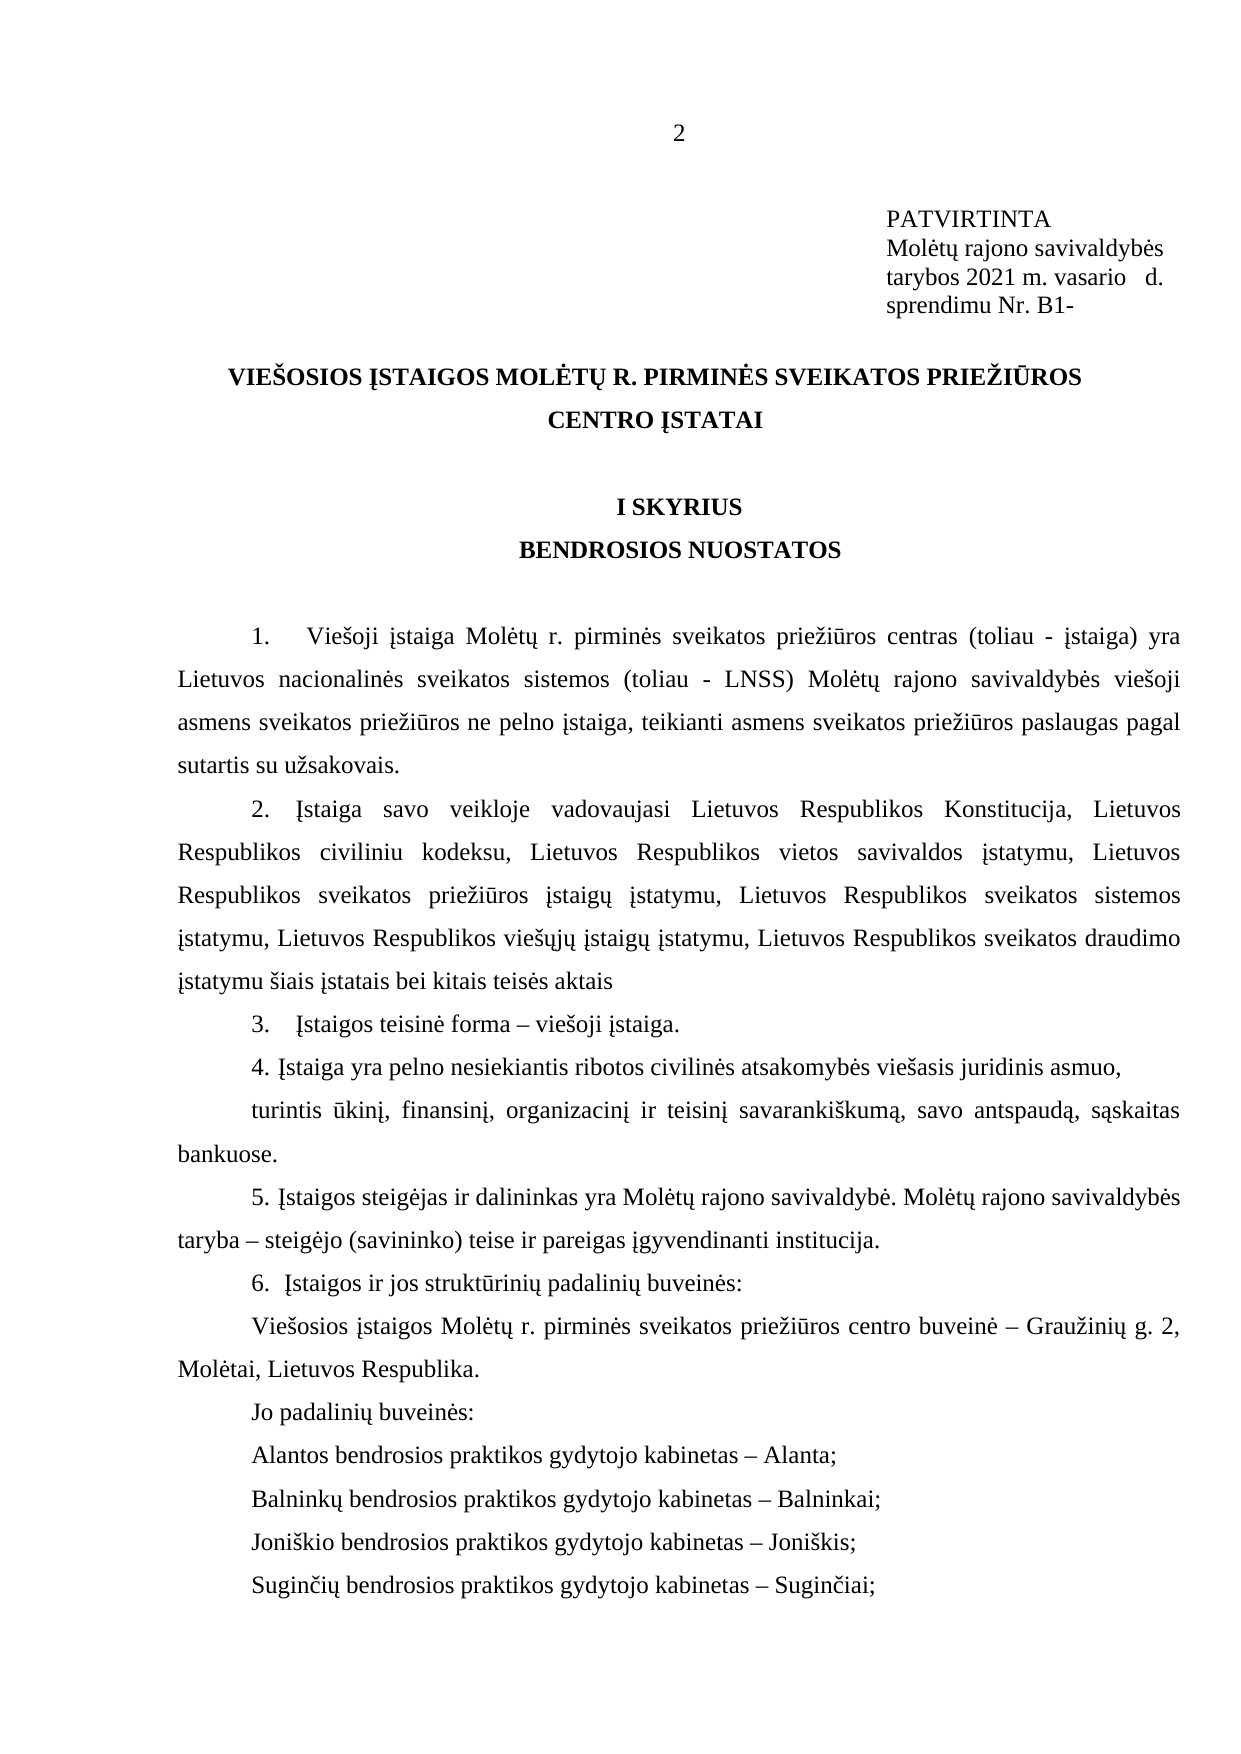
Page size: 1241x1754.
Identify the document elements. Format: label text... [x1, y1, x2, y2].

list Viešoji įstaiga Molėtų r. pirminės sveikatos priežiūros centras (toliau - įstaiga) yra Lietuvos nacionalinės sveikatos sistemos (toliau - LNSS) Molėtų rajono savivaldybės viešoji asmens sveikatos priežiūros ne pelno įstaiga, teikianti asmens sveikatos priežiūros paslaugas pagal sutartis su užsakovais. [177, 621, 1181, 779]
list Įstaigos ir jos struktūrinių padalinių buveinės: [177, 1268, 1181, 1297]
text Molėtų rajono savivaldybės tarybos 2021 m. vasario d. sprendimu Nr. B1- [827, 233, 1181, 319]
list Įstaigos teisinė forma – viešoji įstaiga. [177, 1009, 1181, 1038]
text Balninkų bendrosios praktikos gydytojo kabinetas – Balninkai; [177, 1484, 1181, 1512]
text PATVIRTINTA [177, 204, 1181, 233]
text I SKYRIUS [177, 492, 1181, 521]
list Įstaigos steigėjas ir dalininkas yra Molėtų rajono savivaldybė. Molėtų rajono savivaldybės taryba – steigėjo (savininko) teise ir pareigas įgyvendinanti institucija. [177, 1182, 1181, 1254]
text Suginčių bendrosios praktikos gydytojo kabinetas – Suginčiai; [177, 1570, 1181, 1599]
text Alantos bendrosios praktikos gydytojo kabinetas – Alanta; [177, 1441, 1181, 1469]
text BENDROSIOS NUOSTATOS [179, 535, 1181, 564]
text Jo padalinių buveinės: [251, 1397, 1181, 1426]
text VIEŠOSIOS ĮSTAIGOS MOLĖTŲ R. PIRMINĖS SVEIKATOS PRIEŽIŪROS CENTRO ĮSTATAI [177, 362, 1133, 434]
text Joniškio bendrosios praktikos gydytojo kabinetas – Joniškis; [177, 1527, 1181, 1556]
text Viešosios įstaigos Molėtų r. pirminės sveikatos priežiūros centro buveinė – Graužinių g. 2, Molėtai, Lietuvos Respublika. [177, 1311, 1181, 1383]
list Įstaiga savo veikloje vadovaujasi Lietuvos Respublikos Konstitucija, Lietuvos Respublikos civiliniu kodeksu, Lietuvos Respublikos vietos savivaldos įstatymu, Lietuvos Respublikos sveikatos priežiūros įstaigų įstatymu, Lietuvos Respublikos sveikatos sistemos įstatymu, Lietuvos Respublikos viešųjų įstaigų įstatymu, Lietuvos Respublikos sveikatos draudimo įstatymu šiais įstatais bei kitais teisės aktais [177, 794, 1181, 995]
list Įstaiga yra pelno nesiekiantis ribotos civilinės atsakomybės viešasis juridinis asmuo, [177, 1052, 1181, 1081]
text turintis ūkinį, finansinį, organizacinį ir teisinį savarankiškumą, savo antspaudą, sąskaitas bankuose. [177, 1096, 1181, 1167]
